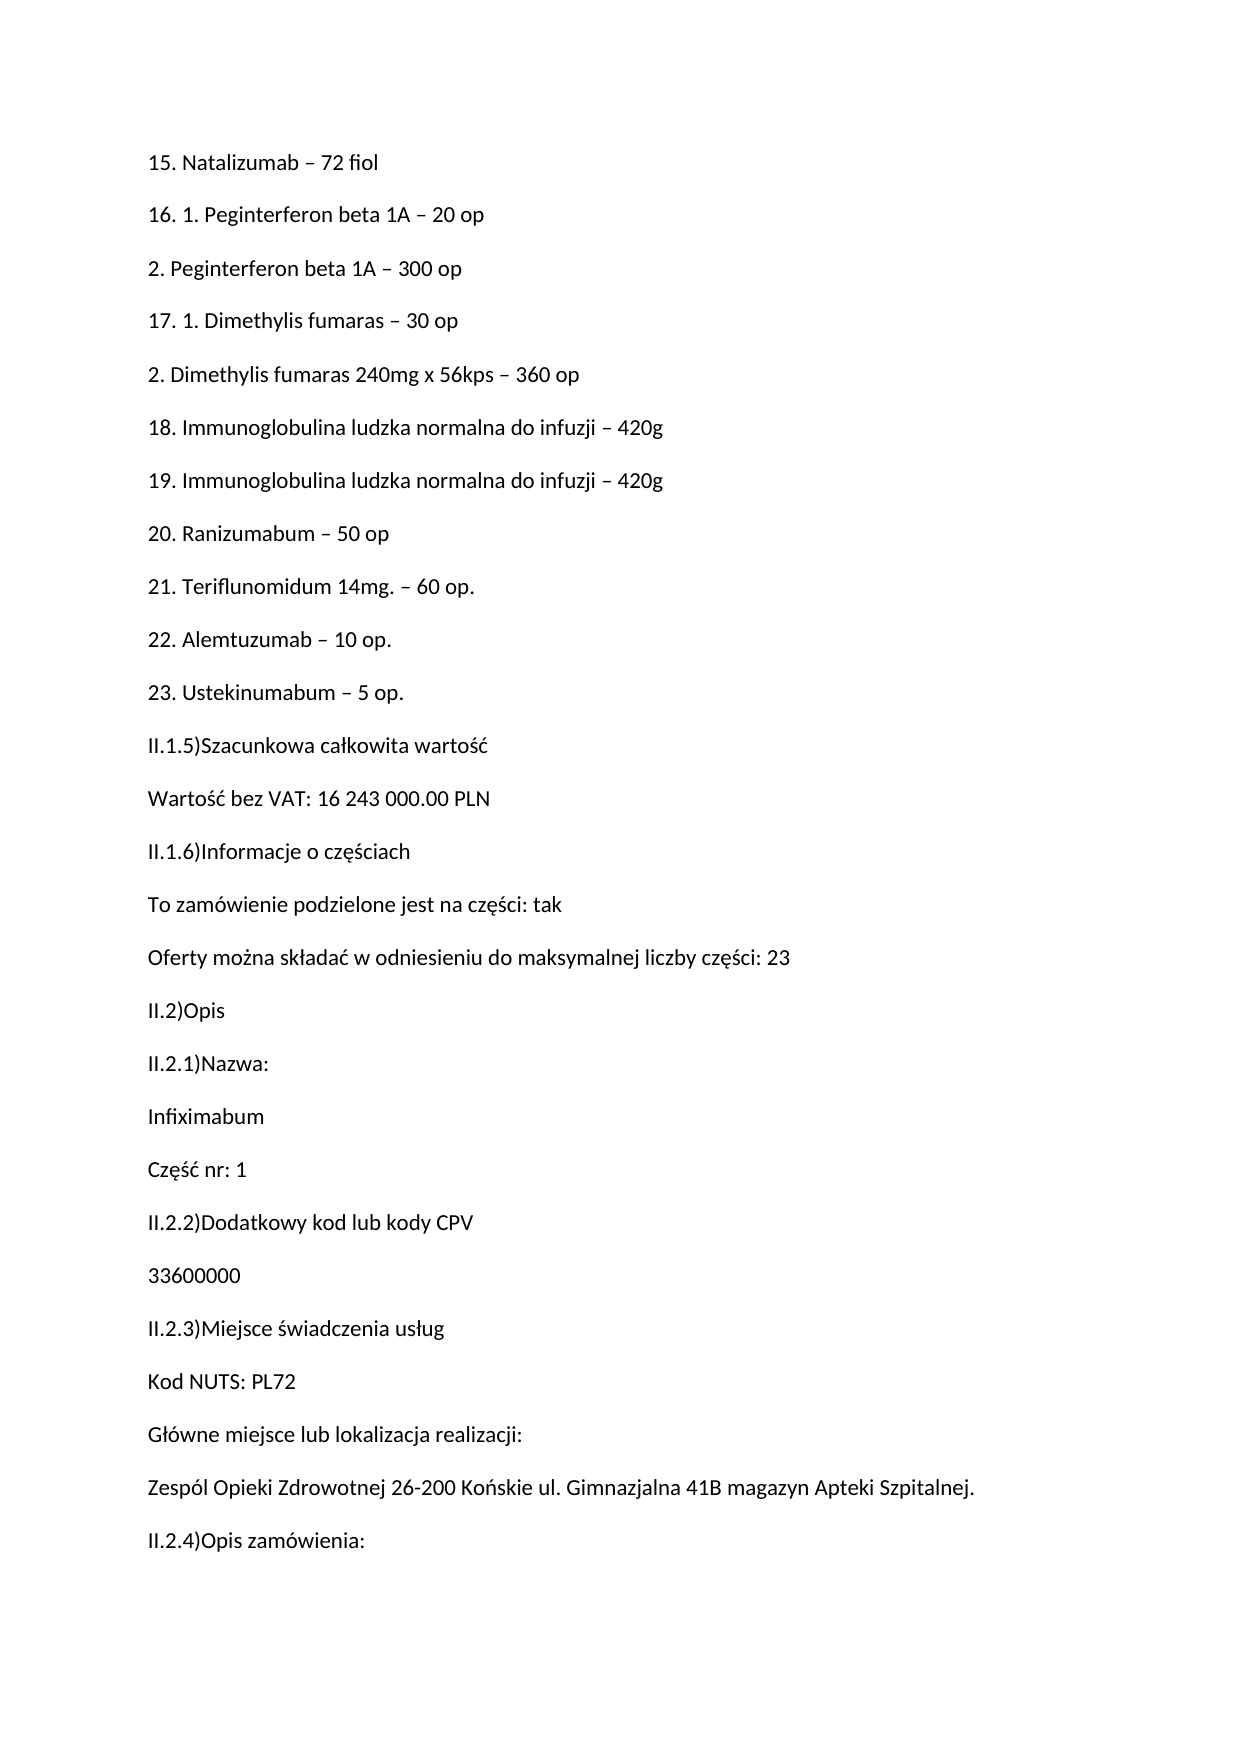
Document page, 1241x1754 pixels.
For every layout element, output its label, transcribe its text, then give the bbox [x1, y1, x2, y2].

text 19. Immunoglobulina ludzka normalna do infuzji – 420g [148, 466, 1093, 494]
text II.1.6)Informacje o częściach [148, 837, 1093, 865]
text 16. 1. Peginterferon beta 1A – 20 op [148, 201, 1093, 229]
text 21. Teriflunomidum 14mg. – 60 op. [148, 572, 1093, 600]
text Wartość bez VAT: 16 243 000.00 PLN [148, 784, 1093, 812]
text 2. Peginterferon beta 1A – 300 op [148, 254, 1093, 282]
text 2. Dimethylis fumaras 240mg x 56kps – 360 op [148, 360, 1093, 388]
text 17. 1. Dimethylis fumaras – 30 op [148, 307, 1093, 335]
text Kod NUTS: PL72 [148, 1367, 1093, 1395]
text 33600000 [148, 1261, 1093, 1289]
text 18. Immunoglobulina ludzka normalna do infuzji – 420g [148, 413, 1093, 441]
text II.2.1)Nazwa: [148, 1049, 1093, 1077]
text 23. Ustekinumabum – 5 op. [148, 678, 1093, 706]
text II.2.2)Dodatkowy kod lub kody CPV [148, 1208, 1093, 1236]
text II.2.4)Opis zamówienia: [148, 1526, 1093, 1554]
text Główne miejsce lub lokalizacja realizacji: [148, 1420, 1093, 1448]
text II.2)Opis [148, 996, 1093, 1024]
text 22. Alemtuzumab – 10 op. [148, 625, 1093, 653]
text 20. Ranizumabum – 50 op [148, 519, 1093, 547]
text Część nr: 1 [148, 1155, 1093, 1183]
text II.2.3)Miejsce świadczenia usług [148, 1314, 1093, 1342]
text 15. Natalizumab – 72 fiol [148, 148, 1093, 176]
text Zespól Opieki Zdrowotnej 26-200 Końskie ul. Gimnazjalna 41B magazyn Apteki Szpitalnej. [148, 1473, 1093, 1501]
text II.1.5)Szacunkowa całkowita wartość [148, 731, 1093, 759]
text Oferty można składać w odniesieniu do maksymalnej liczby części: 23 [148, 943, 1093, 971]
text To zamówienie podzielone jest na części: tak [148, 890, 1093, 918]
text Infiximabum [148, 1102, 1093, 1130]
